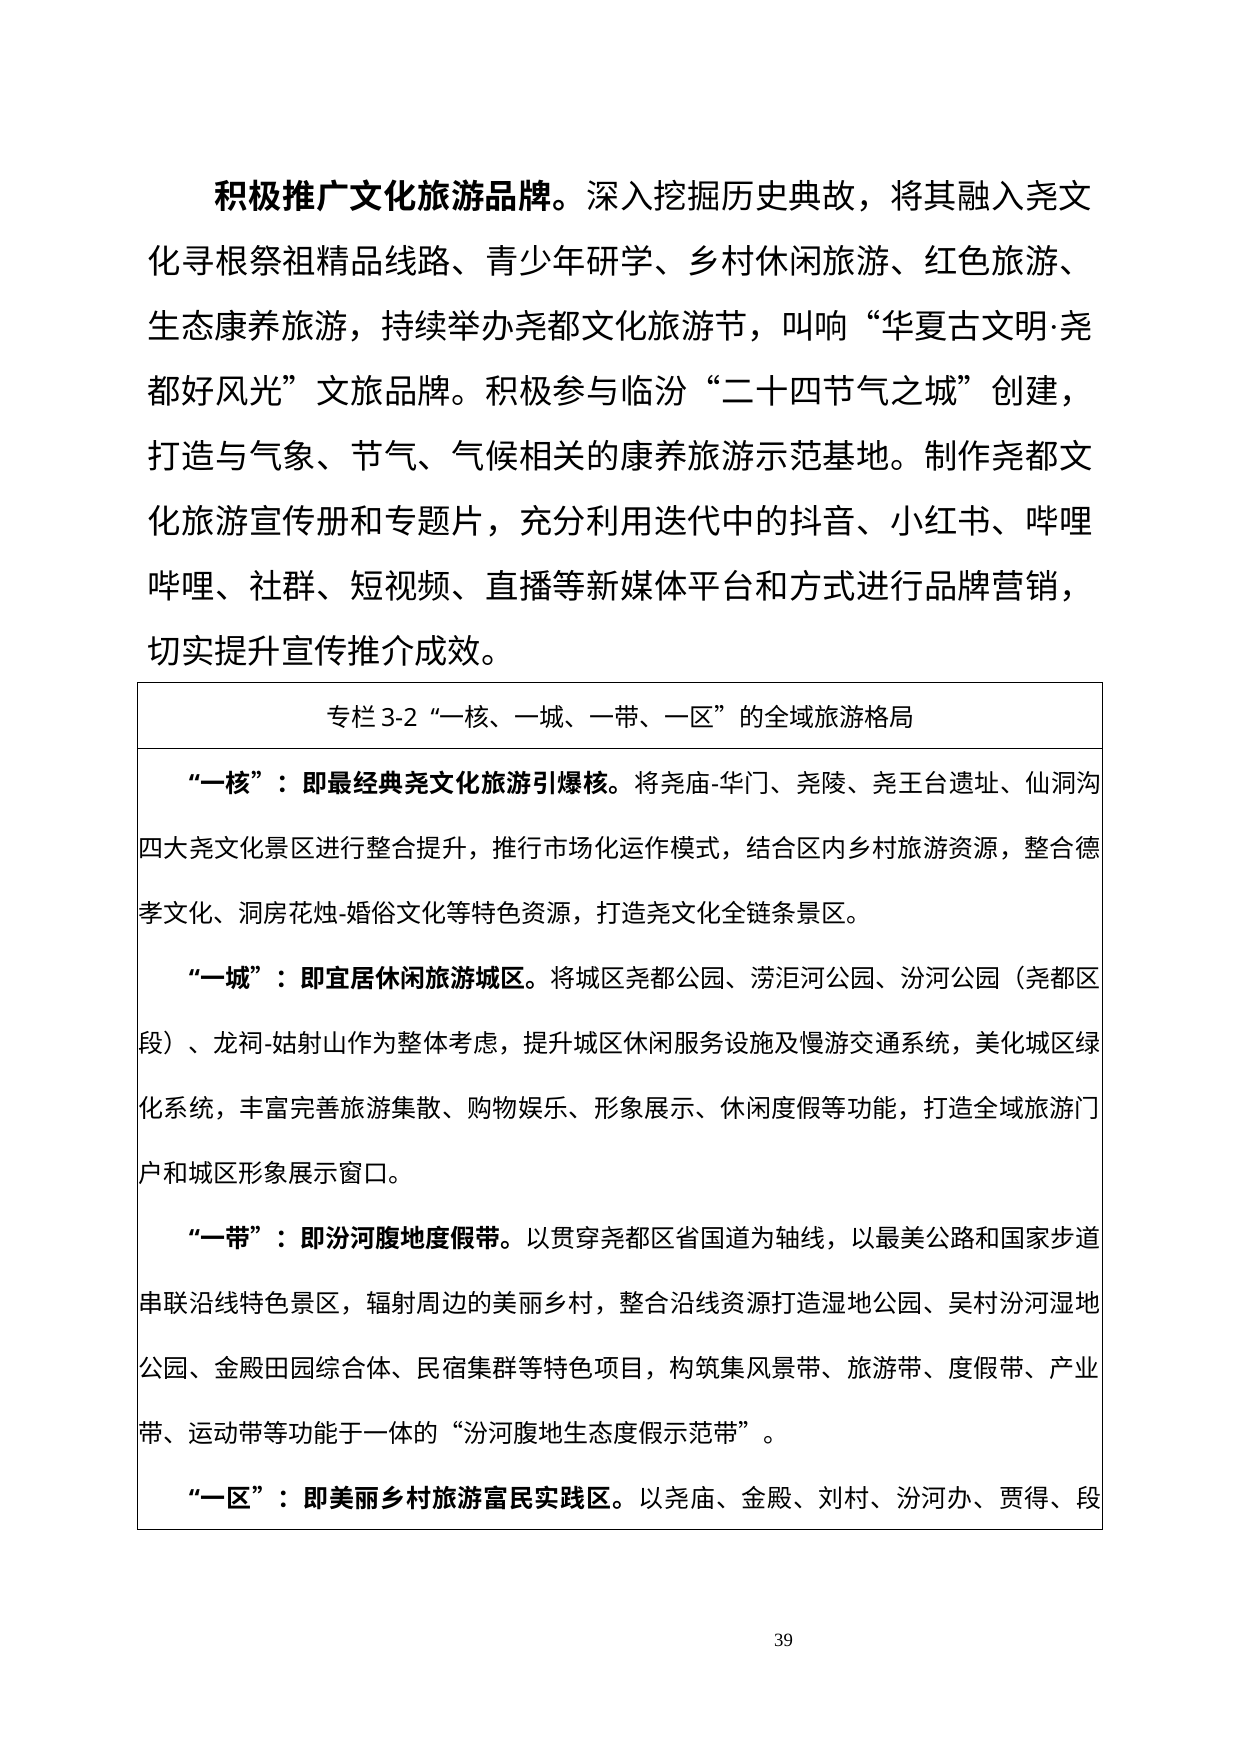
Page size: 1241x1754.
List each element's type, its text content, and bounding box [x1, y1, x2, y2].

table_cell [138, 749, 1102, 1529]
text 积极推广文化旅游品牌。深入挖掘历史典故，将其融入尧文化寻根祭祖精品线路、青少年研学、乡村休闲旅游、红色旅游、生态康养旅游，持续举办尧都文化旅游节，叫响“华夏古文明·尧都好风光”文旅品牌。积极参与临汾“二十四节气之城”创建，打造与气象、节气、气候相关的康养旅游示范基地。制作尧都文化旅游宣传册和专题片，充分利用迭代中的抖音、小红书、哔哩哔哩、社群、短视频、直播等新媒体平台和方式进行品牌营销，切实提升宣传推介成效。 [148, 162, 1093, 682]
table_header 专栏3-2 “一核、一城、一带、一区”的全域旅游格局 [138, 683, 1102, 748]
